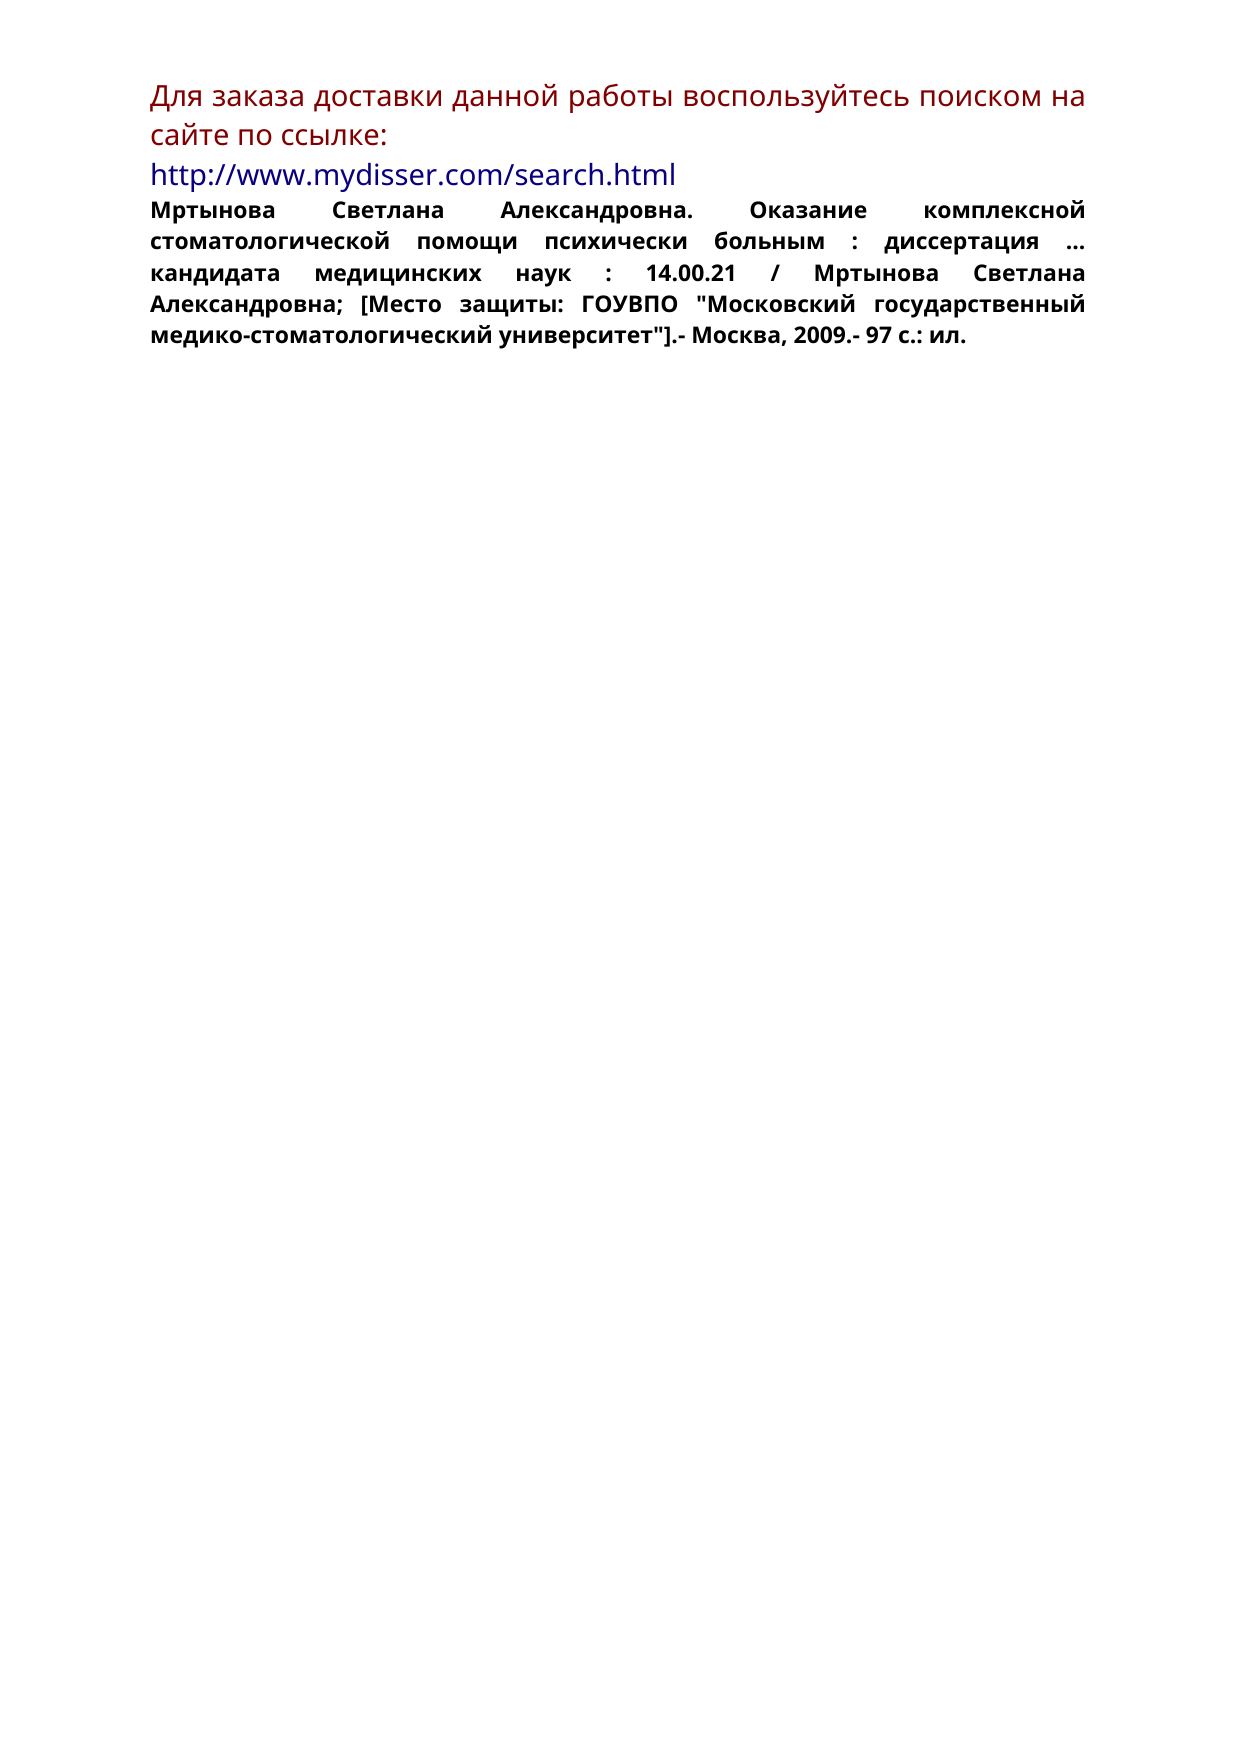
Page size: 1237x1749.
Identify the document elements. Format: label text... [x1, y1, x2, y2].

text Мртынова Светлана Александровна. Оказание комплексной стоматологической помощи психически больным : диссертация ... кандидата медицинских наук : 14.00.21 / Мртынова Светлана Александровна; [Место защиты: ГОУВПО "Московский государственный медико-стоматологический университет"].- Москва, 2009.- 97 с.: ил. [150, 194, 1086, 350]
